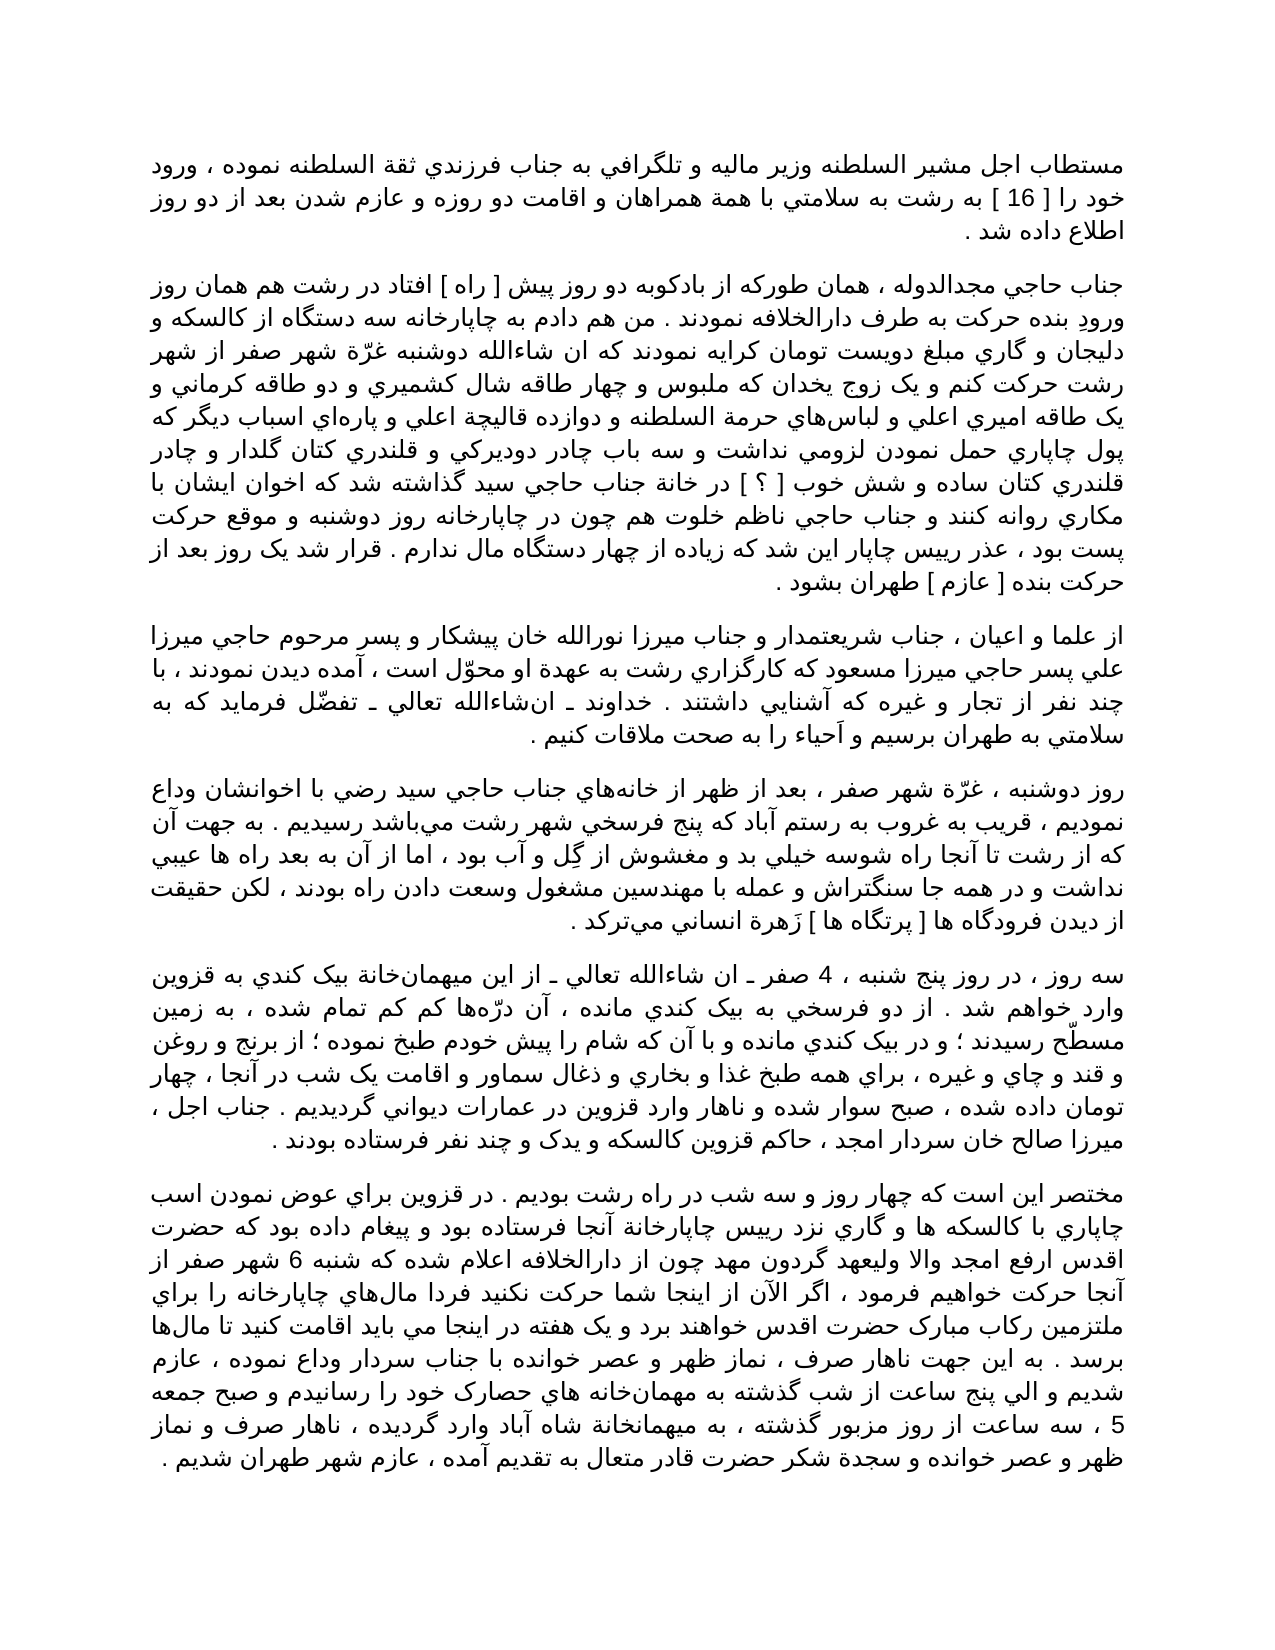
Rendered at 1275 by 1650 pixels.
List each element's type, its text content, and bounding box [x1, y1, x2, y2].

text مختصر اين است که چهار روز و سه شب در راه رشت بوديم . در قزوين براي عوض نمودن اسب چاپاري با کالسکه ها و گاري نزد رييس چاپارخانة آنجا فرستاده بود و پيغام داده بود که حضرت اقدس ارفع امجد والا وليعهد گردون مهد چون از دارالخلافه اعلام شده که شنبه 6 شهر صفر از آنجا حرکت خواهيم فرمود ، اگر الآن از اينجا شما حرکت نکنيد فردا مال‌هاي چاپارخانه را براي ملتزمين رکاب مبارک حضرت اقدس خواهند برد و يک هفته در اينجا مي بايد اقامت کنيد تا مال‌ها برسد . به اين جهت ناهار صرف ، نماز ظهر و عصر خوانده با جناب سردار وداع نموده ، عازم شديم و الي پنج ساعت از شب گذشته به مهمان‌خانه هاي حصارک خود را رسانيدم و صبح جمعه 5 ، سه ساعت از روز مزبور گذشته ، به ميهمانخانة شاه آباد وارد گرديده ، ناهار صرف و نماز ظهر و عصر خوانده و سجدة شکر حضرت قادر متعال به تقديم آمده ، عازم شهر طهران شديم . [150, 1179, 1125, 1472]
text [150, 150, 1125, 245]
text از علما و اعيان ، جناب شريعتمدار و جناب ميرزا نورالله خان پيشکار و پسر مرحوم حاجي ميرزا علي پسر حاجي ميرزا مسعود که کارگزاري رشت به عهدة او محوّل است ، آمده ديدن نمودند ، با چند نفر از تجار و غيره که آشنايي داشتند . خداوند ـ ان‌شاء‌الله تعالي ـ تفضّل فرمايد که به سلامتي به طهران برسيم و اَحياء‌ را به صحت ملاقات کنيم . [150, 621, 1125, 749]
text سه روز ، در روز پنج شنبه ، 4 صفر ـ ان شاء‌الله تعالي ـ از اين ميهمان‌خانة بيک کندي به قزوين وارد خواهم شد . از دو فرسخي به بيک کندي مانده ، آن درّه‌ها کم کم تمام شده ، به زمين مسطّح رسيدند ؛ و در بيک کندي مانده و با آن که شام را پيش خودم طبخ نموده ؛ از برنج و روغن و قند و چاي و غيره ، براي همه طبخ غذا و بخاري و ذغال سماور و اقامت يک شب در آنجا ، چهار تومان داده شده ، صبح سوار شده و ناهار وارد قزوين در عمارات ديواني گرديديم . جناب اجل ، ميرزا صالح خان سردار امجد ، حاکم قزوين کالسکه و يدک و چند نفر فرستاده بودند . [150, 960, 1125, 1154]
text روز دوشنبه ، غرّة شهر صفر ، بعد از ظهر از خانه‌هاي جناب حاجي سيد رضي با اخوانشان وداع نموديم ، قريب به غروب به رستم آباد که پنج فرسخي شهر رشت مي‌باشد رسيديم . به جهت آن که از رشت تا آنجا راه شوسه خيلي بد و مغشوش از گِل و آب بود ، اما از آن به بعد راه ها عيبي نداشت و در همه جا سنگتراش و عمله با مهندسين مشغول وسعت دادن راه بودند ، لکن حقيقت از ديدن فرودگاه ها [ پرتگاه ها ] زَهرة انساني مي‌ترکد . [150, 774, 1125, 935]
text جناب حاجي مجدالدوله ، همان طورکه از بادکوبه دو روز پيش [ راه ] افتاد در رشت هم همان روز ورودِ بنده حرکت به طرف دارالخلافه نمودند . من هم دادم به چاپارخانه سه دستگاه از کالسکه و دليجان و گاري مبلغ دويست تومان کرايه نمودند که ان شاء‌الله دوشنبه غرّة شهر صفر از شهر رشت حرکت کنم و يک زوج يخدان که ملبوس و چهار طاقه شال کشميري و دو طاقه کرماني و يک طاقه اميري اعلي و لباس‌هاي حرمة السلطنه و دوازده قاليچة اعلي و پاره‌اي اسباب ديگر که پول چاپاري حمل نمودن لزومي نداشت و سه باب چادر دوديرکي و قلندري کتان گلدار و چادر قلندري کتان ساده و شش خوب [ ؟ ] در خانة جناب حاجي سيد گذاشته شد که اخوان ايشان با مکاري روانه کنند و جناب حاجي ناظم خلوت هم چون در چاپارخانه روز دوشنبه و موقع حرکت پست بود ، عذر رييس چاپار اين شد که زياده از چهار دستگاه مال ندارم . قرار شد يک روز بعد از حرکت بنده [ عازم ] طهران بشود . [150, 270, 1125, 596]
